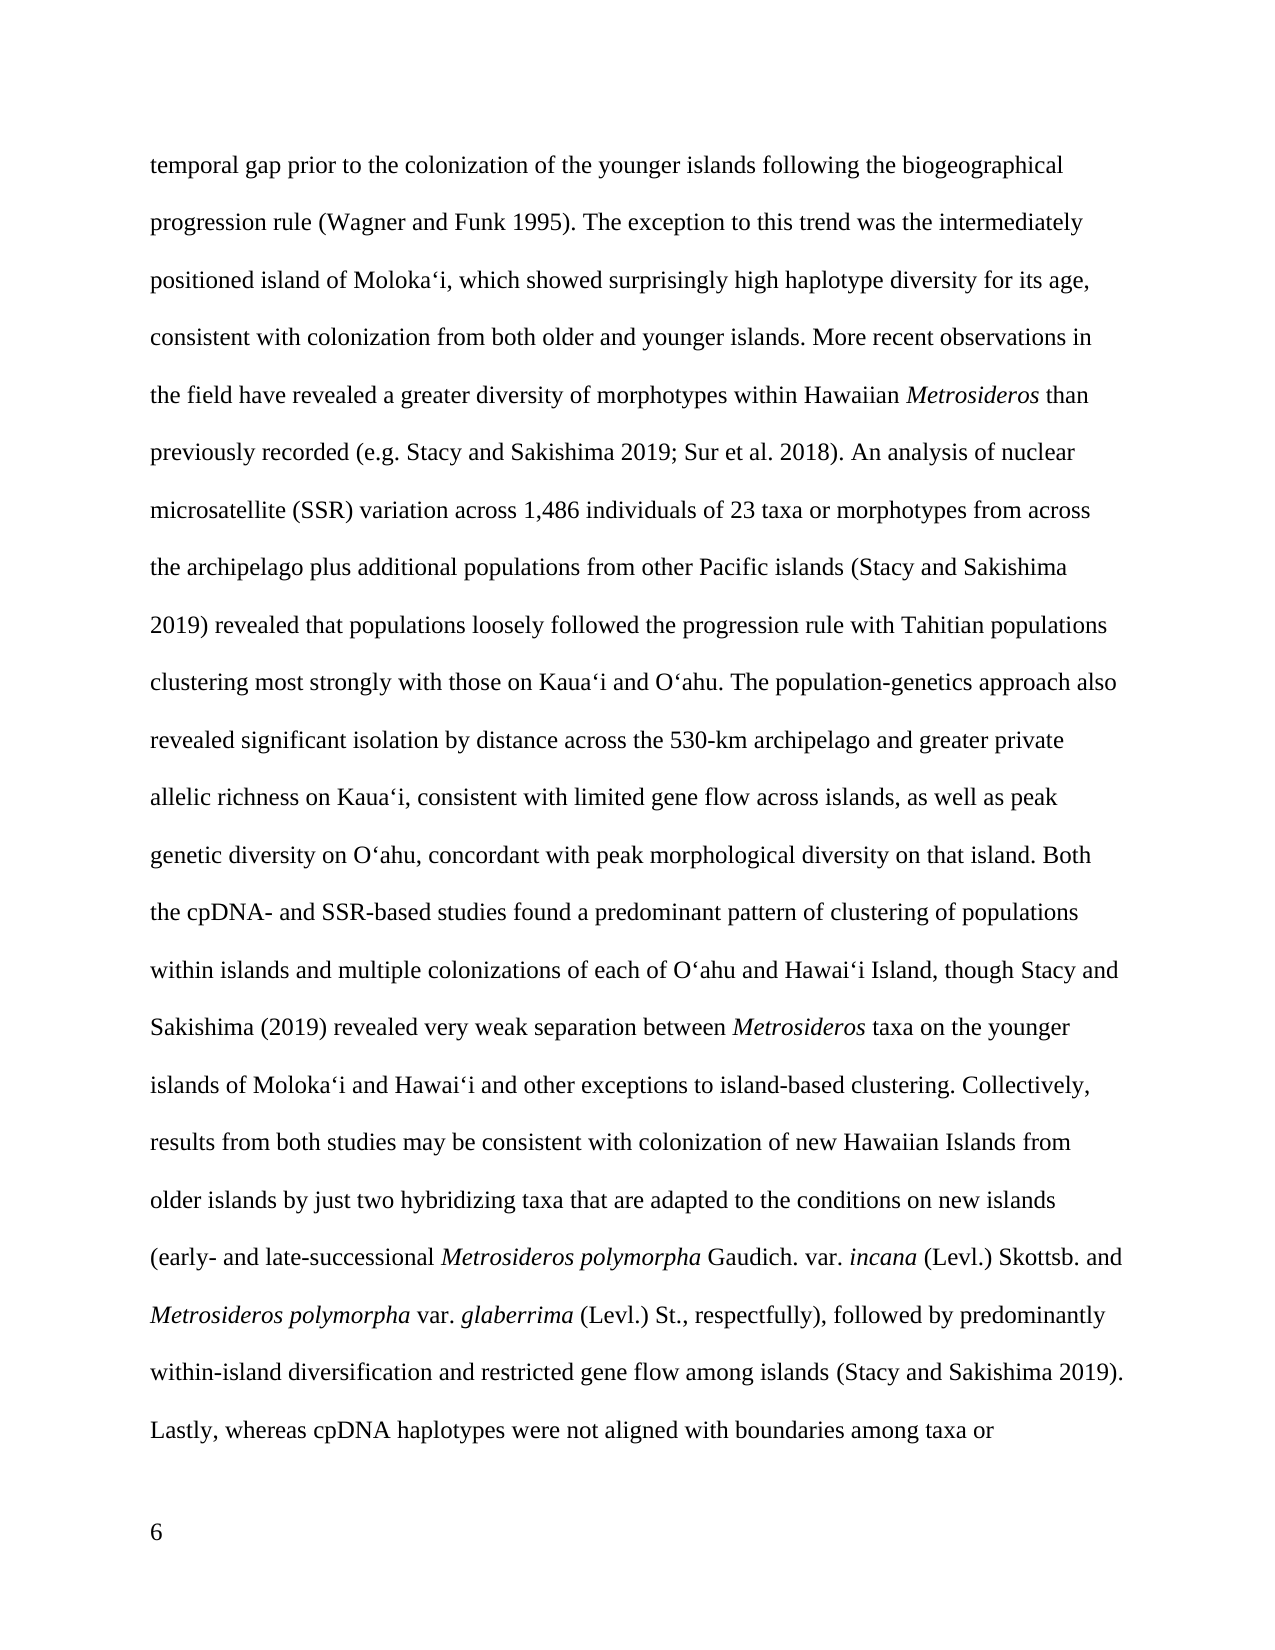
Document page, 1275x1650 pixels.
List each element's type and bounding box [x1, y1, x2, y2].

text [150, 150, 1125, 1444]
